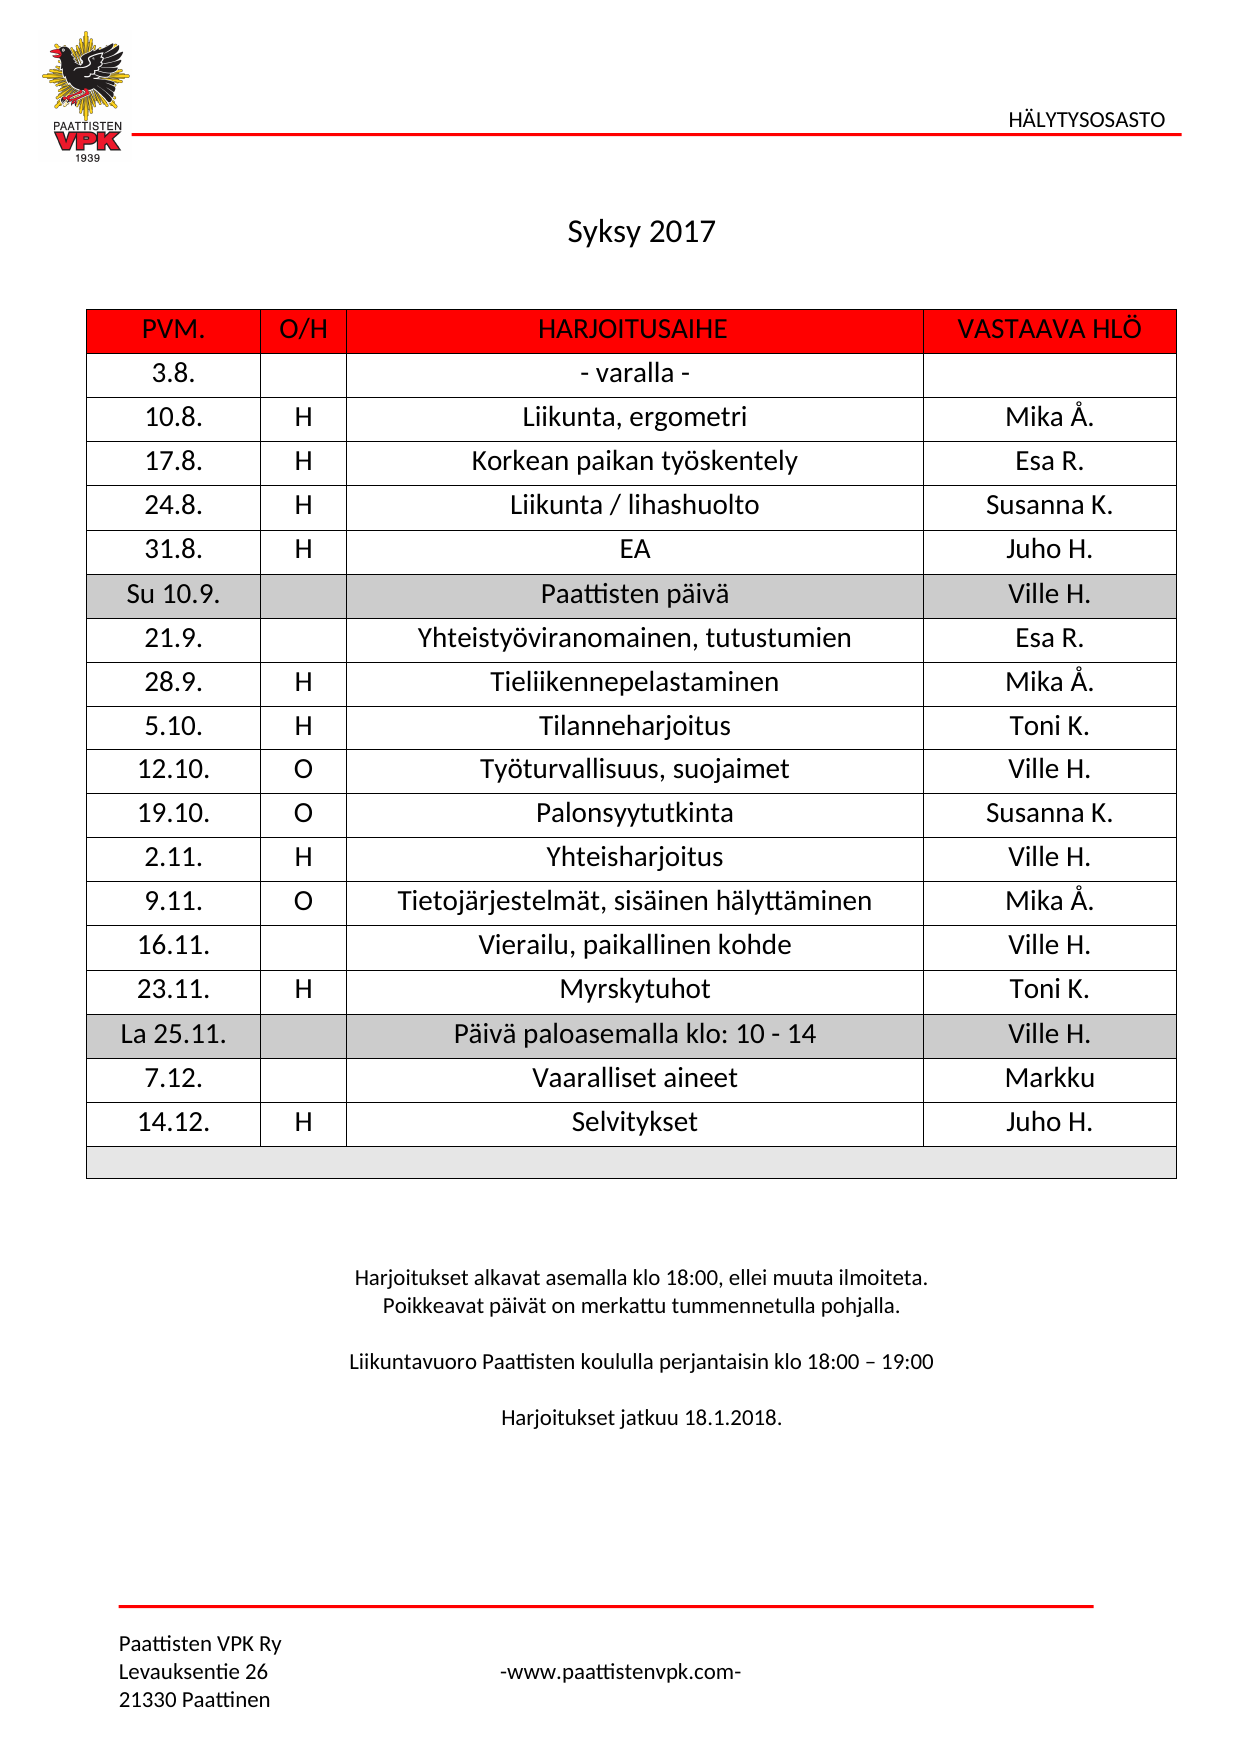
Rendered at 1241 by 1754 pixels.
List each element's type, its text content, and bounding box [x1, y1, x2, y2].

table_cell Juho H. [924, 531, 1176, 574]
table_cell Korkean paikan työskentely [347, 442, 923, 485]
table_cell - varalla - [347, 354, 923, 397]
table_cell O [261, 750, 346, 793]
table_cell O [261, 882, 346, 925]
table_cell Toni K. [924, 707, 1176, 749]
table_header PVM. [87, 310, 260, 353]
table_cell Liikunta, ergometri [347, 398, 923, 441]
table_cell H [261, 971, 346, 1014]
table_header HARJOITUSAIHE [347, 310, 923, 353]
table_cell 7.12. [87, 1059, 260, 1102]
table_cell 10.8. [87, 398, 260, 441]
table_cell H [261, 486, 346, 529]
table_cell Liikunta / lihashuolto [347, 486, 923, 529]
table_cell 24.8. [87, 486, 260, 529]
table_cell Mika Å. [924, 882, 1176, 925]
table_cell Toni K. [924, 971, 1176, 1014]
table_cell 14.12. [87, 1103, 260, 1146]
table_cell Mika Å. [924, 398, 1176, 441]
table_cell H [261, 1103, 346, 1146]
table_cell Ville H. [924, 1015, 1176, 1058]
text Liikuntavuoro Paattisten koululla perjantaisin klo 18:00 – 19:00 [118, 1347, 1165, 1375]
table_cell Esa R. [924, 619, 1176, 662]
table_cell 16.11. [87, 926, 260, 969]
table_cell [261, 1059, 346, 1102]
table_cell Ville H. [924, 926, 1176, 969]
table_cell H [261, 398, 346, 441]
table_cell Susanna K. [924, 486, 1176, 529]
table_cell H [261, 663, 346, 706]
text Harjoitukset jatkuu 18.1.2018. [118, 1403, 1165, 1431]
table_cell 31.8. [87, 531, 260, 574]
table_cell Myrskytuhot [347, 971, 923, 1014]
table_cell Työturvallisuus, suojaimet [347, 750, 923, 793]
table_cell Tilanneharjoitus [347, 707, 923, 749]
table_cell [261, 619, 346, 662]
table_cell Päivä paloasemalla klo: 10 - 14 [347, 1015, 923, 1058]
table_cell Su 10.9. [87, 575, 260, 618]
table_cell [261, 354, 346, 397]
table_cell H [261, 838, 346, 881]
table_cell 9.11. [87, 882, 260, 925]
table_cell [261, 575, 346, 618]
text Harjoitukset alkavat asemalla klo 18:00, ellei muuta ilmoiteta. Poikkeavat päivät on merkattu tummennetulla pohjalla. [118, 1263, 1165, 1319]
picture [37, 30, 132, 162]
table_cell H [261, 442, 346, 485]
table_cell Mika Å. [924, 663, 1176, 706]
table_cell Vaaralliset aineet [347, 1059, 923, 1102]
table_cell Palonsyytutkinta [347, 794, 923, 837]
table_cell Yhteisharjoitus [347, 838, 923, 881]
text Syksy 2017 [118, 210, 1165, 251]
table_header O/H [261, 310, 346, 353]
table_header VASTAAVA HLÖ [924, 310, 1176, 353]
table_cell [261, 1015, 346, 1058]
table_cell Tietojärjestelmät, sisäinen hälyttäminen [347, 882, 923, 925]
table_cell [261, 926, 346, 969]
table_cell [87, 1147, 1176, 1178]
table_cell Esa R. [924, 442, 1176, 485]
table_cell 3.8. [87, 354, 260, 397]
table_cell O [261, 794, 346, 837]
table_cell Paattisten päivä [347, 575, 923, 618]
table_cell La 25.11. [87, 1015, 260, 1058]
table_cell EA [347, 531, 923, 574]
table_cell 23.11. [87, 971, 260, 1014]
table_cell 12.10. [87, 750, 260, 793]
table_cell Vierailu, paikallinen kohde [347, 926, 923, 969]
table_cell 5.10. [87, 707, 260, 749]
table_cell [924, 354, 1176, 397]
table_cell Yhteistyöviranomainen, tutustumien [347, 619, 923, 662]
table_cell 2.11. [87, 838, 260, 881]
table_cell Juho H. [924, 1103, 1176, 1146]
table_cell Selvitykset [347, 1103, 923, 1146]
table_cell Susanna K. [924, 794, 1176, 837]
table_cell 19.10. [87, 794, 260, 837]
table_cell 21.9. [87, 619, 260, 662]
table_cell H [261, 707, 346, 749]
table_cell H [261, 531, 346, 574]
table_cell Ville H. [924, 750, 1176, 793]
table_cell 17.8. [87, 442, 260, 485]
table_cell Tieliikennepelastaminen [347, 663, 923, 706]
table_cell 28.9. [87, 663, 260, 706]
table_cell Ville H. [924, 575, 1176, 618]
table_cell Markku [924, 1059, 1176, 1102]
table_cell Ville H. [924, 838, 1176, 881]
